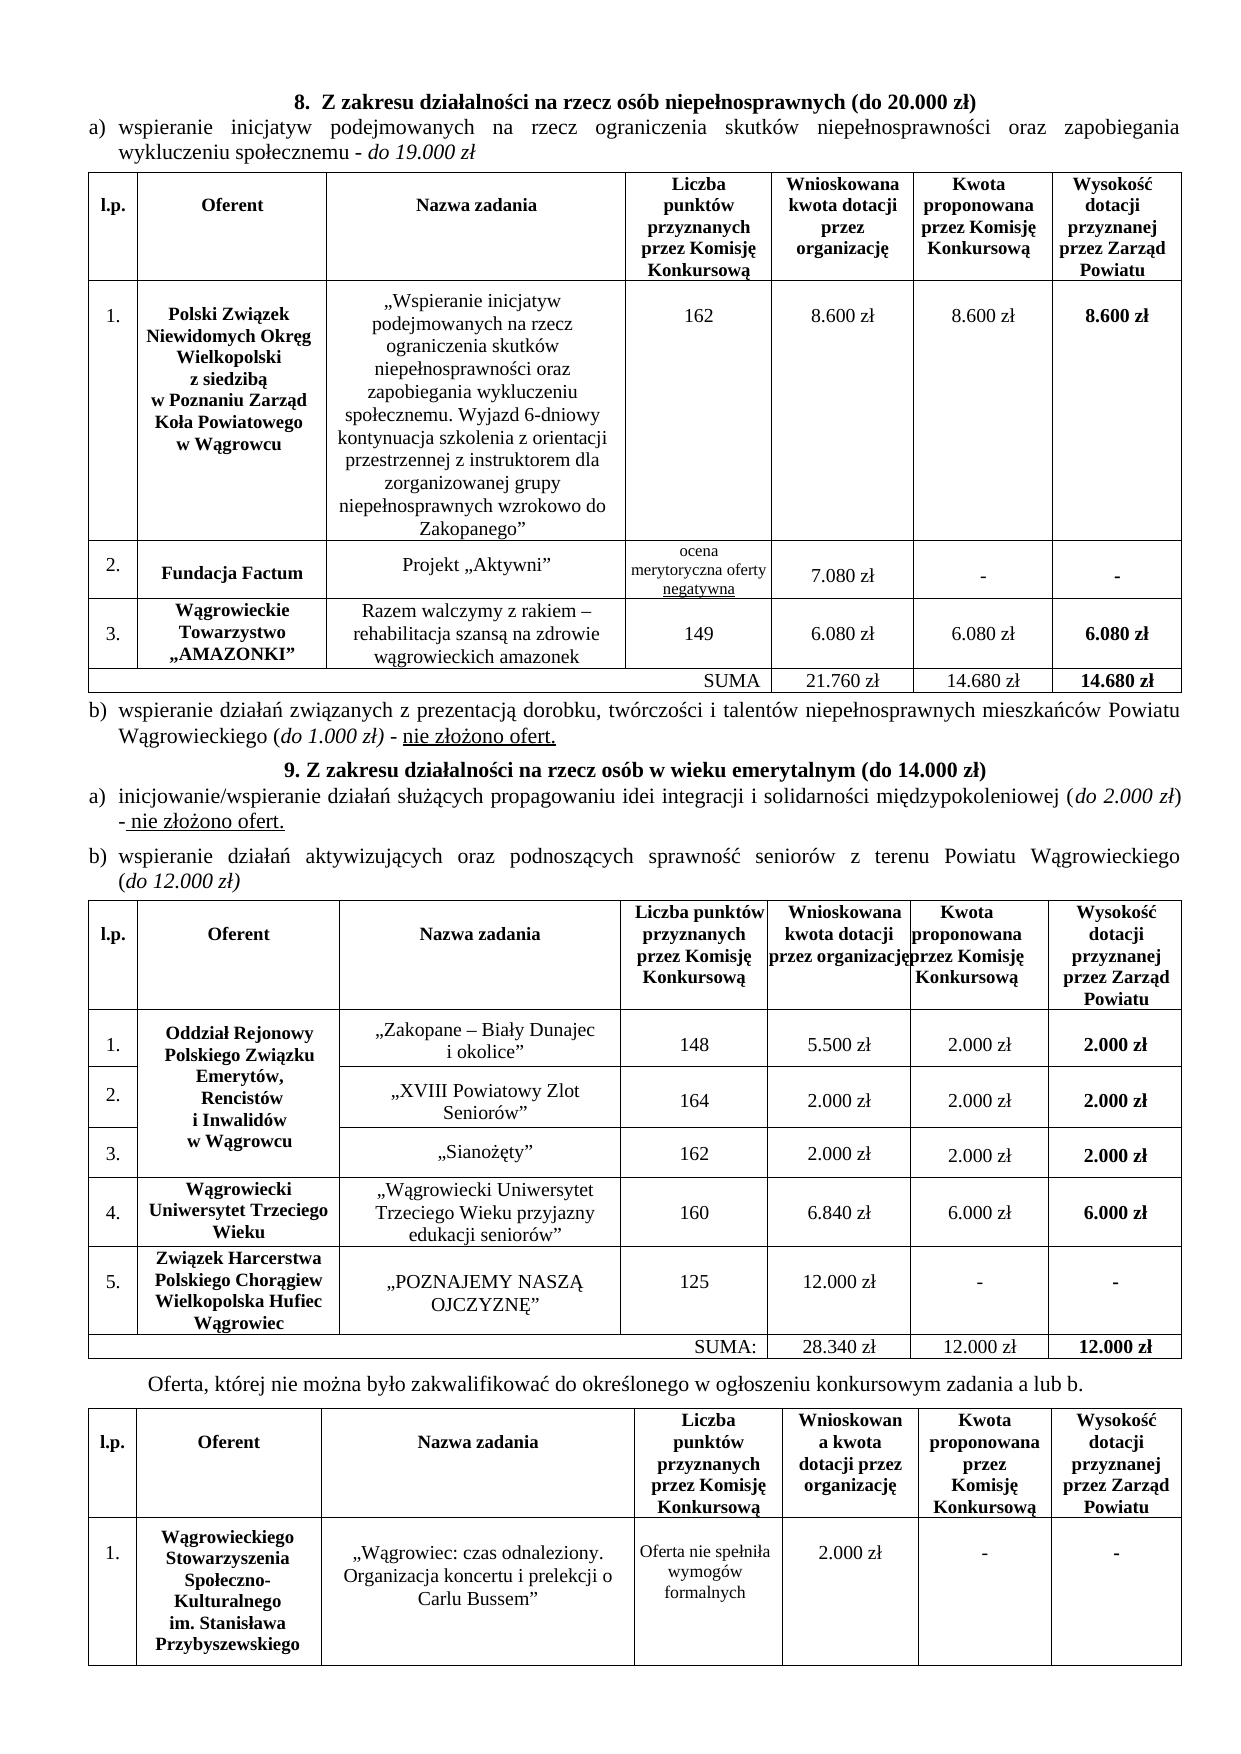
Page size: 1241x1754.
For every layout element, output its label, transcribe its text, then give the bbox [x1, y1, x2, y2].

table_cell Fundacja Factum [138, 541, 326, 598]
table_cell Wągrowieckiego Stowarzyszenia Społeczno-Kulturalnego im. Stanisława Przybyszewskiego [137, 1518, 321, 1664]
table_header l.p. [89, 173, 137, 280]
table_cell 2.000 zł [1049, 1128, 1181, 1177]
table_cell 3. [89, 599, 137, 668]
table_cell „POZNAJEMY NASZĄ OJCZYZNĘ” [340, 1247, 620, 1333]
table_cell 148 [621, 1010, 767, 1066]
text 9. Z zakresu działalności na rzecz osób w wieku emerytalnym (do 14.000 zł) [89, 757, 1181, 783]
table_cell 6.080 zł [772, 599, 913, 668]
table_cell 125 [621, 1247, 767, 1333]
table_cell Polski Związek Niewidomych Okręg Wielkopolski z siedzibą w Poznaniu Zarząd Koła Powiatowego w Wągrowcu [138, 281, 326, 540]
table_cell 6.840 zł [768, 1178, 910, 1246]
table_cell 2.000 zł [1049, 1010, 1181, 1066]
table_cell Związek Harcerstwa Polskiego Chorągiew Wielkopolska Hufiec Wągrowiec [138, 1247, 339, 1333]
table_cell 6.080 zł [914, 599, 1052, 668]
table_cell Wągrowiecki Uniwersytet Trzeciego Wieku [138, 1178, 339, 1246]
table_header Wysokość dotacji przyznanej przez Zarząd Powiatu [1049, 901, 1181, 1009]
table_header Liczba punktów przyznanych przez Komisję Konkursową [626, 173, 771, 280]
table_cell - [919, 1518, 1051, 1664]
table_cell „Sianożęty” [340, 1128, 620, 1177]
table_cell - [1052, 1518, 1181, 1664]
table_cell 2.000 zł [911, 1010, 1048, 1066]
table_cell - [911, 1247, 1048, 1333]
table_cell Projekt „Aktywni” [327, 541, 625, 598]
table_cell „Wągrowiec: czas odnaleziony. Organizacja koncertu i prelekcji o Carlu Bussem” [322, 1518, 634, 1664]
table_cell 8.600 zł [772, 281, 913, 540]
table_cell Razem walczymy z rakiem – rehabilitacja szansą na zdrowie wągrowieckich amazonek [327, 599, 625, 668]
table_cell 12.000 zł [1049, 1335, 1181, 1357]
table_cell 2. [89, 1067, 137, 1127]
table_header Kwota proponowana przez Komisję Konkursową [911, 901, 1048, 1009]
table_header Nazwa zadania [340, 901, 620, 1009]
table_cell 5.500 zł [768, 1010, 910, 1066]
table_cell 8.600 zł [914, 281, 1052, 540]
text Oferta, której nie można było zakwalifikować do określonego w ogłoszeniu konkursowym zadania a lub b. [148, 1371, 1092, 1396]
table_cell 3. [89, 1128, 137, 1177]
table_header Nazwa zadania [327, 173, 625, 280]
table_header Wnioskowana kwota dotacji przez organizację [772, 173, 913, 280]
table_cell 8.600 zł [1053, 281, 1181, 540]
list inicjowanie/wspieranie działań służących propagowaniu idei integracji i solidarności międzypokoleniowej (do 2.000 zł) - nie złożono ofert. [89, 783, 1181, 833]
table_cell 2.000 zł [911, 1067, 1048, 1127]
table_cell 162 [621, 1128, 767, 1177]
table_cell 1. [89, 1010, 137, 1066]
table_header Wnioskowana kwota dotacji przez organizację [768, 901, 910, 1009]
table_cell 14.680 zł [1053, 669, 1181, 692]
table_header Wysokość dotacji przyznanej przez Zarząd Powiatu [1052, 1409, 1181, 1517]
table_cell 21.760 zł [772, 669, 913, 692]
table_cell 28.340 zł [768, 1335, 910, 1357]
table_header Liczba punktów przyznanych przez Komisję Konkursową [621, 901, 767, 1009]
list wspieranie inicjatyw podejmowanych na rzecz ograniczenia skutków niepełnosprawności oraz zapobiegania wykluczeniu społecznemu - do 19.000 zł [89, 114, 1181, 164]
table_cell 1. [89, 1518, 136, 1664]
table_cell 6.000 zł [911, 1178, 1048, 1246]
table_cell 12.000 zł [768, 1247, 910, 1333]
table_cell 1. [89, 281, 137, 540]
table_header Liczba punktów przyznanych przez Komisję Konkursową [635, 1409, 782, 1517]
table_header Oferent [138, 173, 326, 280]
table_cell 14.680 zł [914, 669, 1052, 692]
table_cell 2.000 zł [783, 1518, 918, 1664]
table_header Wysokość dotacji przyznanej przez Zarząd Powiatu [1053, 173, 1181, 280]
table_cell - [1053, 541, 1181, 598]
table_cell Oferta nie spełniła wymogów formalnych [635, 1518, 782, 1664]
text 8. Z zakresu działalności na rzecz osób niepełnosprawnych (do 20.000 zł) [89, 89, 1181, 114]
table_cell Oddział Rejonowy Polskiego Związku Emerytów, Rencistów i Inwalidów w Wągrowcu [138, 1010, 339, 1177]
table_cell 164 [621, 1067, 767, 1127]
table_header Oferent [137, 1409, 321, 1517]
table_header Wnioskowana kwota dotacji przez organizację [783, 1409, 918, 1517]
table_cell 2.000 zł [768, 1067, 910, 1127]
table_cell SUMA: [89, 1335, 767, 1357]
table_header Kwota proponowana przez Komisję Konkursową [914, 173, 1052, 280]
table_cell SUMA [89, 669, 771, 692]
list wspieranie działań aktywizujących oraz podnoszących sprawność seniorów z terenu Powiatu Wągrowieckiego (do 12.000 zł) [89, 843, 1181, 893]
table_header Nazwa zadania [322, 1409, 634, 1517]
table_cell 160 [621, 1178, 767, 1246]
table_header Oferent [138, 901, 339, 1009]
table_cell 5. [89, 1247, 137, 1333]
table_header l.p. [89, 1409, 136, 1517]
table_cell 2.000 zł [768, 1128, 910, 1177]
table_cell 2.000 zł [1049, 1067, 1181, 1127]
table_cell „Zakopane – Biały Dunajec i okolice” [340, 1010, 620, 1066]
table_cell 4. [89, 1178, 137, 1246]
table_header l.p. [89, 901, 137, 1009]
table_cell 7.080 zł [772, 541, 913, 598]
table_cell ocena merytoryczna oferty negatywna [626, 541, 771, 598]
table_cell - [914, 541, 1052, 598]
table_cell 2. [89, 541, 137, 598]
table_cell 149 [626, 599, 771, 668]
table_cell 162 [626, 281, 771, 540]
table_cell „XVIII Powiatowy Zlot Seniorów” [340, 1067, 620, 1127]
list wspieranie działań związanych z prezentacją dorobku, twórczości i talentów niepełnosprawnych mieszkańców Powiatu Wągrowieckiego (do 1.000 zł) - nie złożono ofert. [89, 697, 1181, 748]
table_cell 12.000 zł [911, 1335, 1048, 1357]
table_header Kwota proponowana przez Komisję Konkursową [919, 1409, 1051, 1517]
table_cell „Wągrowiecki Uniwersytet Trzeciego Wieku przyjazny edukacji seniorów” [340, 1178, 620, 1246]
table_cell - [1049, 1247, 1181, 1333]
table_cell 6.000 zł [1049, 1178, 1181, 1246]
table_cell „Wspieranie inicjatyw podejmowanych na rzecz ograniczenia skutków niepełnosprawności oraz zapobiegania wykluczeniu społecznemu. Wyjazd 6-dniowy kontynuacja szkolenia z orientacji przestrzennej z instruktorem dla zorganizowanej grupy niepełnosprawnych wzrokowo do Zakopanego” [327, 281, 625, 540]
table_cell 6.080 zł [1053, 599, 1181, 668]
table_cell Wągrowieckie Towarzystwo „AMAZONKI” [138, 599, 326, 668]
table_cell 2.000 zł [911, 1128, 1048, 1177]
